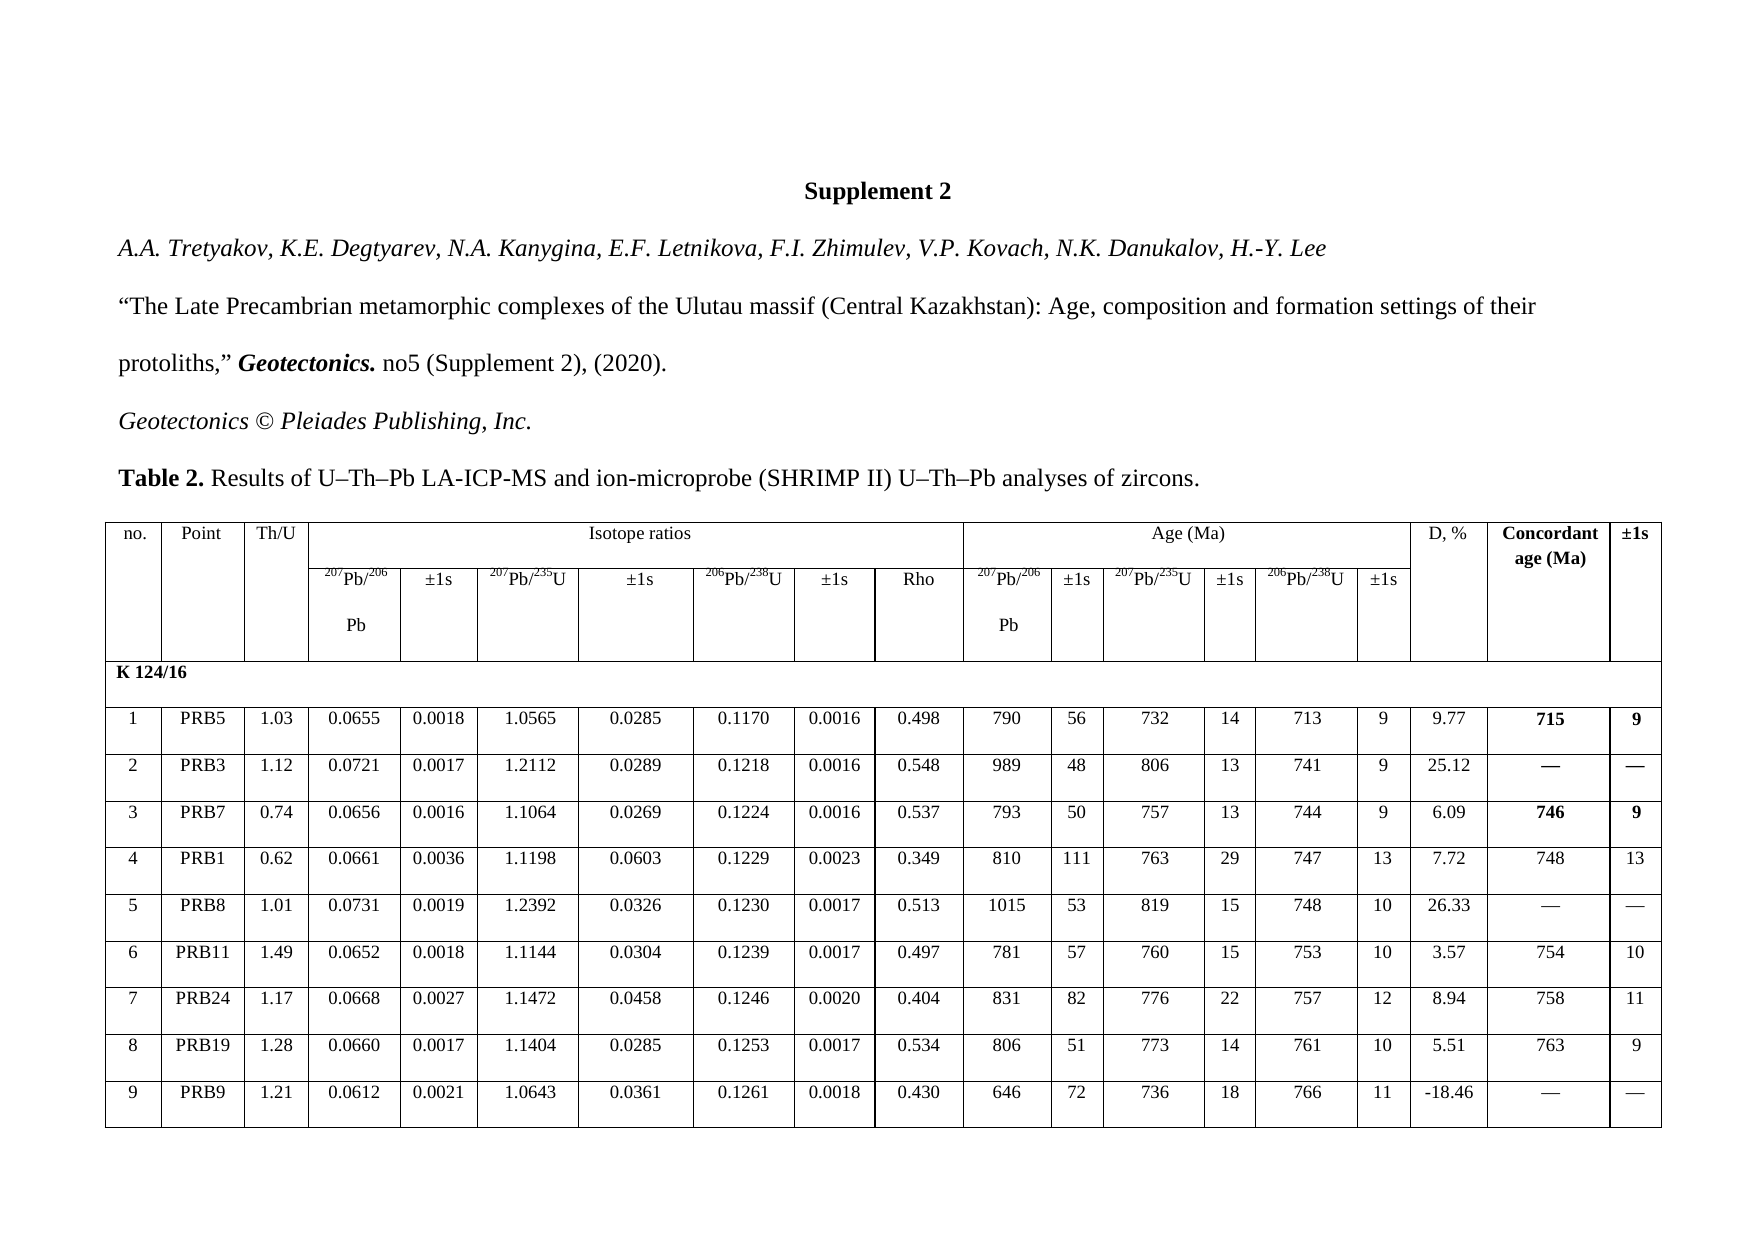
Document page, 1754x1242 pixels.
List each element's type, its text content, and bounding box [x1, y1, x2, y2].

table_cell 0.498 [876, 708, 963, 754]
table_cell 0.349 [876, 848, 963, 894]
text Geotectonics © Pleiades Publishing, Inc. [118, 406, 1654, 434]
table_cell 10 [1611, 942, 1661, 987]
table_cell 1.17 [245, 988, 308, 1034]
table_cell 1.1144 [478, 942, 578, 987]
table_cell К 124/16 [106, 662, 1661, 707]
table_cell 0.0458 [579, 988, 693, 1034]
table_cell -18.46 [1411, 1082, 1487, 1127]
table_cell PRB24 [162, 988, 244, 1034]
table_cell 15 [1205, 942, 1255, 987]
table_cell 0.0285 [579, 708, 693, 754]
table_cell 831 [964, 988, 1051, 1034]
table_cell 11 [1611, 988, 1661, 1034]
table_cell 646 [964, 1082, 1051, 1127]
table_cell 13 [1205, 755, 1255, 801]
table_cell 1.1064 [478, 802, 578, 847]
table_cell Rho [876, 569, 963, 661]
table_cell 819 [1104, 895, 1204, 941]
table_cell 757 [1256, 988, 1357, 1034]
table_cell 0.0668 [309, 988, 400, 1034]
table_cell 9 [1611, 1035, 1661, 1081]
table_cell 754 [1488, 942, 1609, 987]
table_cell 0.0661 [309, 848, 400, 894]
table_cell 0.74 [245, 802, 308, 847]
table_cell 14 [1205, 708, 1255, 754]
table_cell 732 [1104, 708, 1204, 754]
table_cell ±1s [579, 569, 693, 661]
table_cell 1.12 [245, 755, 308, 801]
table_cell 1.2392 [478, 895, 578, 941]
text A.A. Tretyakov, K.E. Degtyarev, N.A. Kanygina, E.F. Letnikova, F.I. Zhimulev, V.P. Kovach, N.K. Danukalov, H.-Y. Lee [118, 233, 1654, 262]
table_cell 748 [1256, 895, 1357, 941]
table_cell 10 [1358, 1035, 1410, 1081]
table_cell 207Pb/235U [1104, 569, 1204, 661]
table_cell 0.0027 [401, 988, 477, 1034]
table_cell 7.72 [1411, 848, 1487, 894]
table_cell 0.0036 [401, 848, 477, 894]
table_cell 776 [1104, 988, 1204, 1034]
table_cell 806 [1104, 755, 1204, 801]
table_cell 0.0016 [401, 802, 477, 847]
table_cell 0.0656 [309, 802, 400, 847]
table_cell 8.94 [1411, 988, 1487, 1034]
table_cell 806 [964, 1035, 1051, 1081]
table_cell 26.33 [1411, 895, 1487, 941]
table_cell 746 [1488, 802, 1609, 847]
table_cell 57 [1052, 942, 1103, 987]
table_cell PRB5 [162, 708, 244, 754]
table_cell 0.0021 [401, 1082, 477, 1127]
table_cell 8 [106, 1035, 161, 1081]
table_cell 207Pb/235U [478, 569, 578, 661]
table_cell 713 [1256, 708, 1357, 754]
table_cell 13 [1358, 848, 1410, 894]
table_cell 10 [1358, 895, 1410, 941]
table_cell 0.0016 [795, 708, 874, 754]
table_cell — [1488, 1082, 1609, 1127]
table_cell PRB8 [162, 895, 244, 941]
table_cell 1 [106, 708, 161, 754]
table_cell 82 [1052, 988, 1103, 1034]
table_cell 1.28 [245, 1035, 308, 1081]
table_cell 0.1224 [694, 802, 794, 847]
table_cell 744 [1256, 802, 1357, 847]
table_cell 0.513 [876, 895, 963, 941]
table_cell 3.57 [1411, 942, 1487, 987]
table_cell — [1488, 755, 1609, 801]
table_cell 5 [106, 895, 161, 941]
table_cell 7 [106, 988, 161, 1034]
table_header D, % [1411, 523, 1487, 661]
table_cell 3 [106, 802, 161, 847]
table_cell 0.1230 [694, 895, 794, 941]
table_cell 1.49 [245, 942, 308, 987]
table_cell — [1488, 895, 1609, 941]
table_cell 13 [1611, 848, 1661, 894]
table_cell 207Pb/206 Pb [964, 569, 1051, 661]
table_cell 0.0016 [795, 802, 874, 847]
table_cell 0.0017 [795, 942, 874, 987]
table_cell 989 [964, 755, 1051, 801]
table_cell 1.1472 [478, 988, 578, 1034]
table_cell 9 [1358, 802, 1410, 847]
table_cell 1.21 [245, 1082, 308, 1127]
table_cell 5.51 [1411, 1035, 1487, 1081]
table_cell 0.0018 [795, 1082, 874, 1127]
table_cell 0.0652 [309, 942, 400, 987]
table_cell 9 [1358, 755, 1410, 801]
table_cell 11 [1358, 1082, 1410, 1127]
table_cell 0.0603 [579, 848, 693, 894]
table_cell 0.0017 [401, 755, 477, 801]
table_cell 736 [1104, 1082, 1204, 1127]
table_cell 0.0361 [579, 1082, 693, 1127]
table_cell 753 [1256, 942, 1357, 987]
table_cell 0.0660 [309, 1035, 400, 1081]
table_cell 763 [1488, 1035, 1609, 1081]
table_cell 111 [1052, 848, 1103, 894]
table_cell PRB7 [162, 802, 244, 847]
table_cell ±1s [1052, 569, 1103, 661]
table_cell 0.0019 [401, 895, 477, 941]
table_cell 0.0289 [579, 755, 693, 801]
table_cell 0.497 [876, 942, 963, 987]
table_cell 0.1170 [694, 708, 794, 754]
table_cell 0.0269 [579, 802, 693, 847]
table_cell ±1s [795, 569, 874, 661]
table_cell PRB19 [162, 1035, 244, 1081]
table_cell PRB9 [162, 1082, 244, 1127]
text Table 2. Results of U‒Th‒Pb LA-ICP-MS and ion-microprobe (SHRIMP II) U‒Th‒Pb analyses of zircons. [118, 463, 1654, 492]
table_cell 1.0643 [478, 1082, 578, 1127]
table_cell 741 [1256, 755, 1357, 801]
table_cell 757 [1104, 802, 1204, 847]
table_cell 0.0017 [401, 1035, 477, 1081]
table_cell 0.0018 [401, 942, 477, 987]
table_header Concordant age (Ma) [1488, 523, 1609, 661]
table_cell 0.0017 [795, 895, 874, 941]
table_cell 0.0721 [309, 755, 400, 801]
table_cell 0.548 [876, 755, 963, 801]
table_cell 206Pb/238U [1256, 569, 1357, 661]
table_cell 12 [1358, 988, 1410, 1034]
table_cell ±1s [1358, 569, 1410, 661]
table_cell 793 [964, 802, 1051, 847]
table_cell 0.1253 [694, 1035, 794, 1081]
table_cell 9 [1611, 802, 1661, 847]
text protoliths,” Geotectonics. no5 (Supplement 2), (2020). [118, 348, 1654, 377]
table_cell 0.0655 [309, 708, 400, 754]
table_cell 810 [964, 848, 1051, 894]
table_cell 0.0023 [795, 848, 874, 894]
table_cell 781 [964, 942, 1051, 987]
table_cell 773 [1104, 1035, 1204, 1081]
table_cell 766 [1256, 1082, 1357, 1127]
table_cell 761 [1256, 1035, 1357, 1081]
table_cell 53 [1052, 895, 1103, 941]
table_cell ±1s [401, 569, 477, 661]
table_header no. [106, 523, 161, 661]
table_cell 2 [106, 755, 161, 801]
table_cell 72 [1052, 1082, 1103, 1127]
table_cell 25.12 [1411, 755, 1487, 801]
table_cell 10 [1358, 942, 1410, 987]
table_cell 0.0018 [401, 708, 477, 754]
table_cell PRB11 [162, 942, 244, 987]
table_cell 0.1239 [694, 942, 794, 987]
table_cell 18 [1205, 1082, 1255, 1127]
table_cell 0.1261 [694, 1082, 794, 1127]
table_cell 715 [1488, 708, 1609, 754]
table_cell 22 [1205, 988, 1255, 1034]
table_cell ±1s [1205, 569, 1255, 661]
table_cell 0.430 [876, 1082, 963, 1127]
table_cell 13 [1205, 802, 1255, 847]
table_cell — [1611, 895, 1661, 941]
table_cell 0.0285 [579, 1035, 693, 1081]
table_cell 15 [1205, 895, 1255, 941]
table_cell 0.0017 [795, 1035, 874, 1081]
table_cell 1.1198 [478, 848, 578, 894]
table_cell 1.0565 [478, 708, 578, 754]
table_cell 9 [1358, 708, 1410, 754]
table_cell 760 [1104, 942, 1204, 987]
table_cell 1.1404 [478, 1035, 578, 1081]
table_cell 14 [1205, 1035, 1255, 1081]
table_cell 758 [1488, 988, 1609, 1034]
table_cell 0.0326 [579, 895, 693, 941]
table_cell 790 [964, 708, 1051, 754]
table_cell PRB3 [162, 755, 244, 801]
table_header Isotope ratios [309, 523, 963, 568]
table_cell 9 [1611, 708, 1661, 754]
table_cell PRB1 [162, 848, 244, 894]
table_header Point [162, 523, 244, 661]
table_cell 0.0016 [795, 755, 874, 801]
table_cell 50 [1052, 802, 1103, 847]
table_cell 6.09 [1411, 802, 1487, 847]
table_header Age (Ma) [964, 523, 1410, 568]
table_cell 747 [1256, 848, 1357, 894]
table_cell 207Pb/206 Pb [309, 569, 400, 661]
table_cell 0.537 [876, 802, 963, 847]
table_cell 9 [106, 1082, 161, 1127]
table_cell 0.0304 [579, 942, 693, 987]
table_cell 0.0020 [795, 988, 874, 1034]
table_cell 1015 [964, 895, 1051, 941]
table_header Th/U [245, 523, 308, 661]
table_cell 1.03 [245, 708, 308, 754]
table_cell 9.77 [1411, 708, 1487, 754]
table_cell 0.1229 [694, 848, 794, 894]
table_cell 0.0612 [309, 1082, 400, 1127]
table_cell — [1611, 1082, 1661, 1127]
table_cell — [1611, 755, 1661, 801]
table_cell 29 [1205, 848, 1255, 894]
table_cell 1.01 [245, 895, 308, 941]
table_cell 56 [1052, 708, 1103, 754]
table_cell 0.0731 [309, 895, 400, 941]
table_cell 748 [1488, 848, 1609, 894]
table_header ±1s [1611, 523, 1661, 661]
table_cell 0.534 [876, 1035, 963, 1081]
table_cell 206Pb/238U [694, 569, 794, 661]
text “The Late Precambrian metamorphic complexes of the Ulutau massif (Central Kazakhstan): Age, composition and formation settings of their [118, 291, 1654, 319]
table_cell 0.404 [876, 988, 963, 1034]
table_cell 48 [1052, 755, 1103, 801]
table_cell 0.62 [245, 848, 308, 894]
table_cell 4 [106, 848, 161, 894]
table_cell 0.1218 [694, 755, 794, 801]
table_cell 1.2112 [478, 755, 578, 801]
table_cell 6 [106, 942, 161, 987]
table_cell 763 [1104, 848, 1204, 894]
table_cell 0.1246 [694, 988, 794, 1034]
text Supplement 2 [800, 176, 956, 205]
table_cell 51 [1052, 1035, 1103, 1081]
